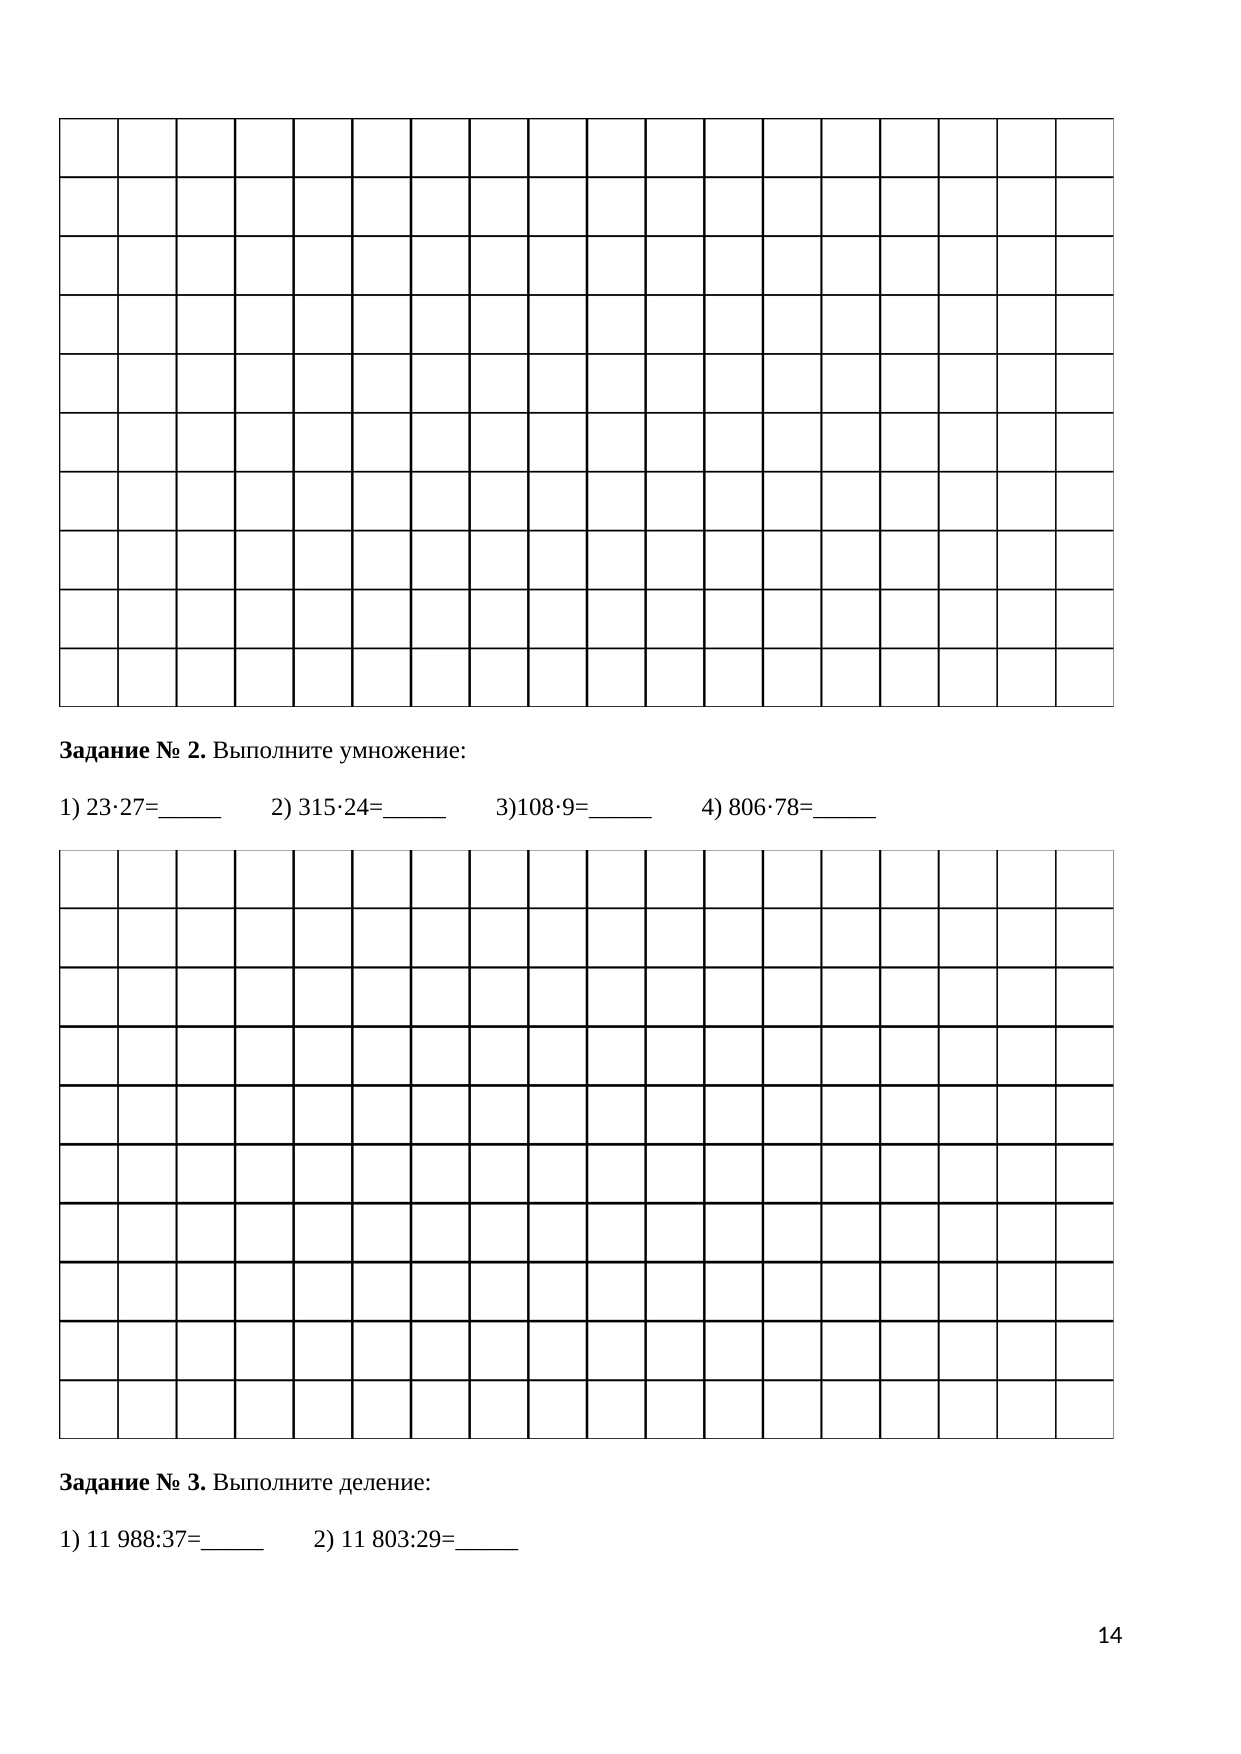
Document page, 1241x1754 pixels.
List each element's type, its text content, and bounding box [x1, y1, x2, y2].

text 1) 23·27=_____ 2) 315·24=_____ 3)108·9=_____ 4) 806·78=_____ [59, 792, 1122, 821]
text Задание № 3. Выполните деление: [59, 1467, 1122, 1496]
picture [59, 850, 1114, 1439]
text 1) 11 988:37=_____ 2) 11 803:29=_____ [59, 1524, 1122, 1553]
picture [59, 118, 1114, 707]
text Задание № 2. Выполните умножение: [59, 735, 1122, 764]
